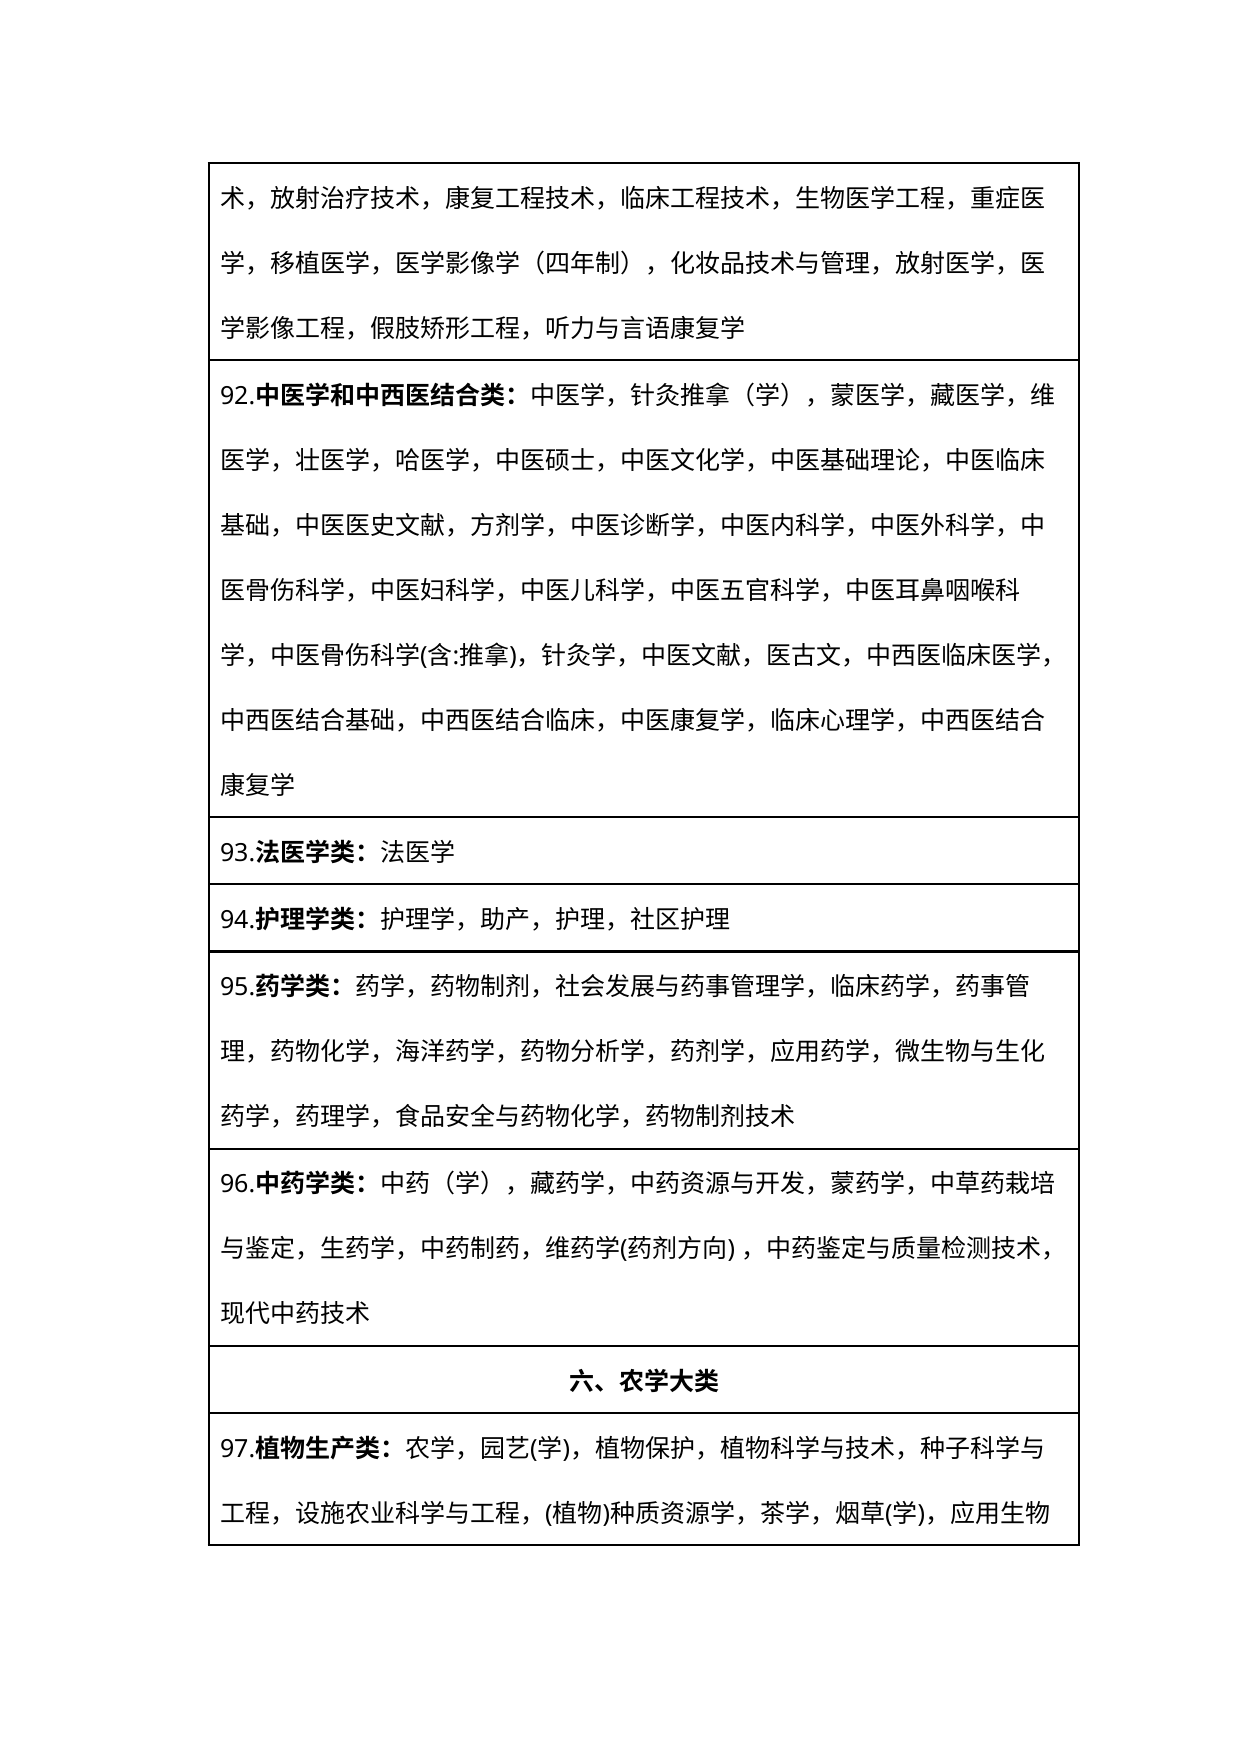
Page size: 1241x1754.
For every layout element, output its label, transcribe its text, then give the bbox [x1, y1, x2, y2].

table_cell 93.法医学类：法医学 [210, 818, 1078, 883]
table_cell 六、农学大类 [210, 1347, 1078, 1412]
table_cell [210, 1414, 1078, 1544]
table_cell 94.护理学类：护理学，助产，护理，社区护理 [210, 885, 1078, 950]
table_cell 92.中医学和中西医结合类：中医学，针灸推拿（学），蒙医学，藏医学，维医学，壮医学，哈医学，中医硕士，中医文化学，中医基础理论，中医临床基础，中医医史文献，方剂学，中医诊断学，中医内科学，中医外科学，中医骨伤科学，中医妇科学，中医儿科学，中医五官科学，中医耳鼻咽喉科学，中医骨伤科学(含:推拿)，针灸学，中医文献，医古文，中西医临床医学，中西医结合基础，中西医结合临床，中医康复学，临床心理学，中西医结合康复学 [210, 361, 1078, 816]
table_cell 95.药学类：药学，药物制剂，社会发展与药事管理学，临床药学，药事管理，药物化学，海洋药学，药物分析学，药剂学，应用药学，微生物与生化药学，药理学，食品安全与药物化学，药物制剂技术 [210, 953, 1078, 1147]
table_cell 96.中药学类：中药（学），藏药学，中药资源与开发，蒙药学，中草药栽培与鉴定，生药学，中药制药，维药学(药剂方向) ，中药鉴定与质量检测技术，现代中药技术 [210, 1150, 1078, 1344]
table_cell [210, 164, 1078, 359]
